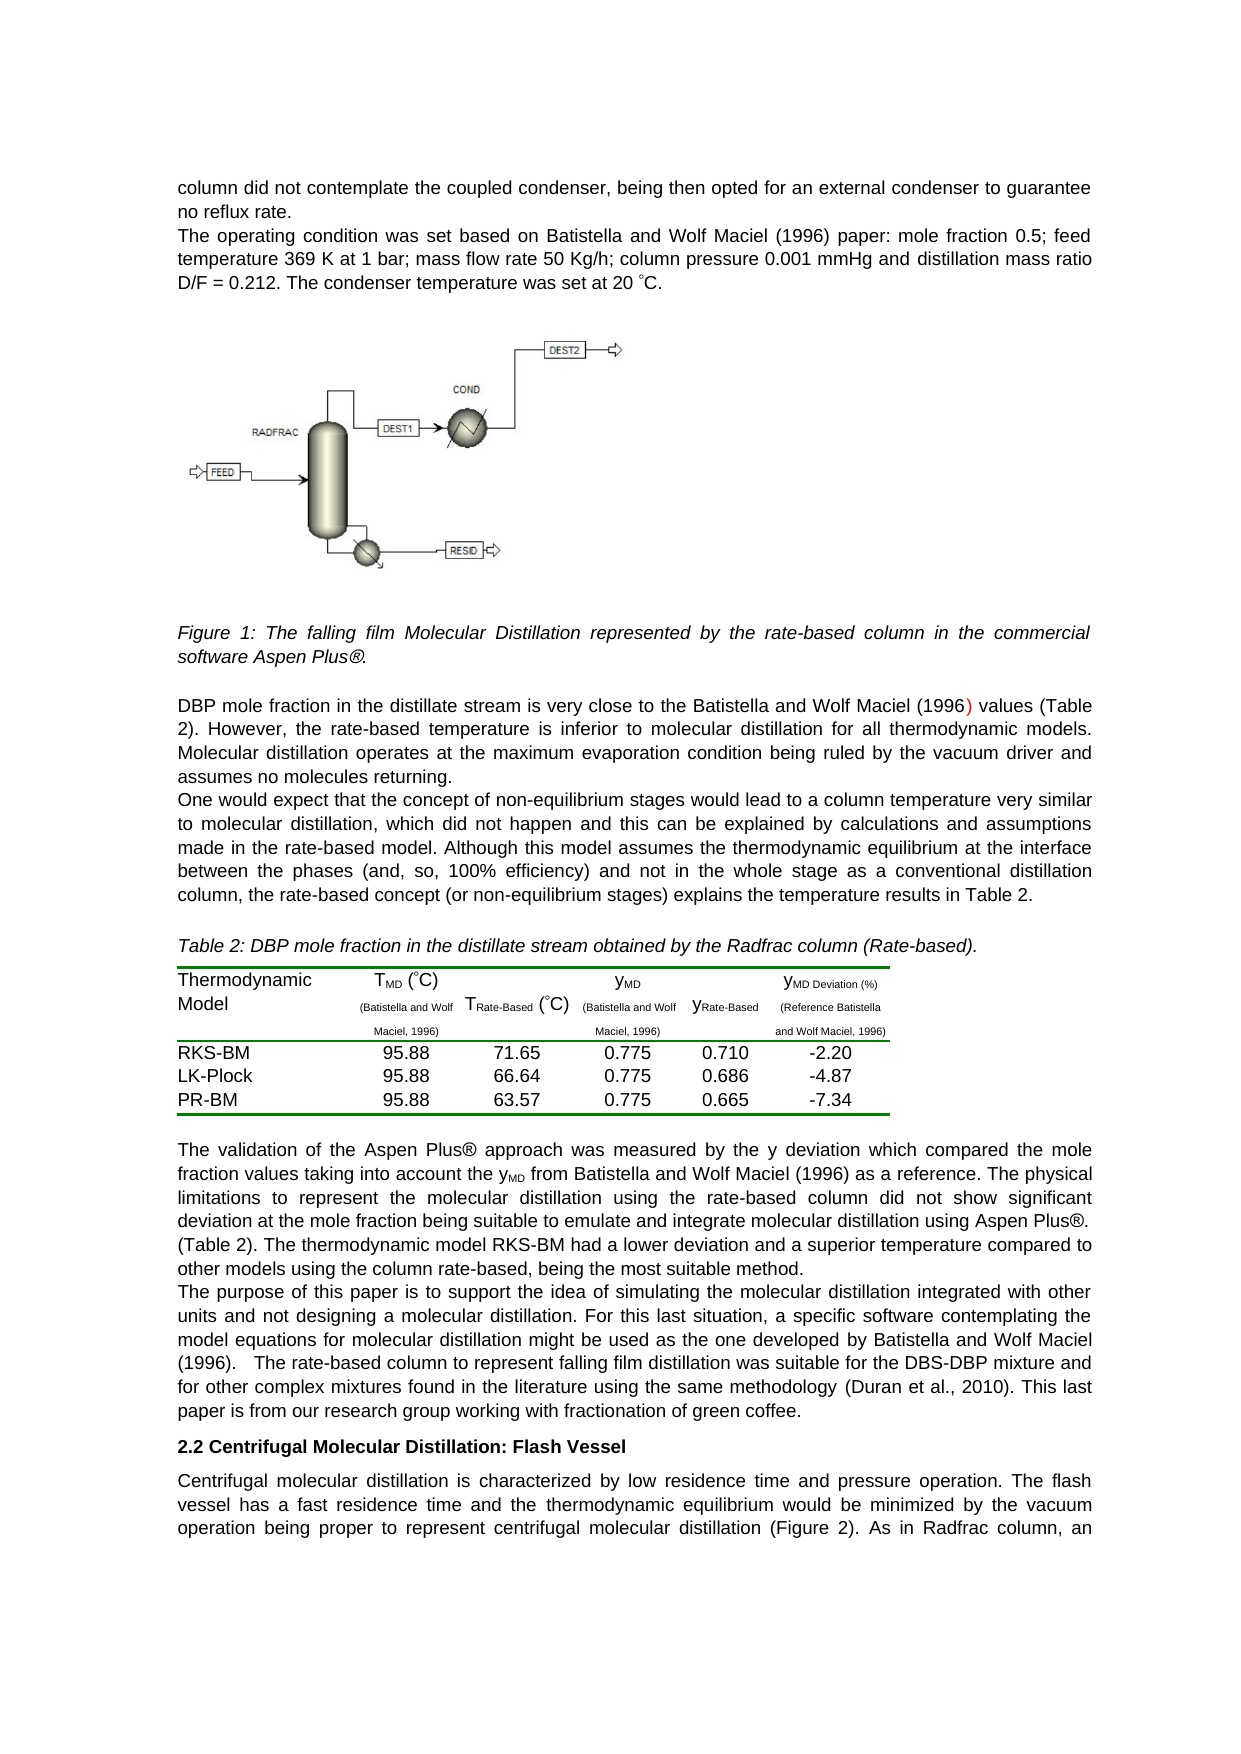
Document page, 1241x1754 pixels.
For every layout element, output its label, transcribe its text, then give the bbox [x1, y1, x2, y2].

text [177, 177, 1092, 222]
table_cell 0.710 [679, 1042, 771, 1065]
table_cell 0.775 [576, 1089, 679, 1112]
table_header TMD (C) (Batistella and Wolf Maciel, 1996) [354, 969, 458, 1040]
table_cell -2.20 [771, 1042, 889, 1065]
table_cell 71.65 [458, 1042, 576, 1065]
text The operating condition was set based on Batistella and Wolf Maciel (1996) paper: mole fraction 0.5; feed temperature 369 K at 1 bar; mass flow rate 50 Kg/h; column pressure 0.001 mmHg and distillation mass ratio D/F = 0.212. The condenser temperature was set at 20 C. [177, 224, 1092, 293]
table_cell -7.34 [771, 1089, 889, 1112]
table_cell 95.88 [354, 1089, 458, 1112]
table_header yMD Deviation (%) (Reference Batistella and Wolf Maciel, 1996) [771, 969, 889, 1040]
table_cell 0.775 [576, 1065, 679, 1089]
table_header yMD (Batistella and Wolf Maciel, 1996) [576, 969, 679, 1040]
text The purpose of this paper is to support the idea of simulating the molecular distillation integrated with other units and not designing a molecular distillation. For this last situation, a specific software contemplating the model equations for molecular distillation might be used as the one developed by Batistella and Wolf Maciel (1996). The rate-based column to represent falling film distillation was suitable for the DBS-DBP mixture and for other complex mixtures found in the literature using the same methodology (Duran et al., 2010). This last paper is from our research group working with fractionation of green coffee. [177, 1281, 1092, 1421]
table_cell 63.57 [458, 1089, 576, 1112]
table_cell PR-BM [177, 1089, 354, 1112]
title Table 2: DBP mole fraction in the distillate stream obtained by the Radfrac column (Rate-based). [177, 932, 1092, 957]
table_cell 0.665 [679, 1089, 771, 1112]
table_header Thermodynamic Model [177, 969, 354, 1040]
text Figure 1: The falling film Molecular Distillation represented by the rate-based column in the commercial software Aspen Plus. [177, 622, 1092, 667]
text (Table 2). The thermodynamic model RKS-BM had a lower deviation and a superior temperature compared to other models using the column rate-based, being the most suitable method. [177, 1234, 1092, 1279]
table_header yRate-Based [679, 969, 771, 1040]
picture [177, 320, 639, 596]
table_cell 66.64 [458, 1065, 576, 1089]
subtitle Centrifugal Molecular Distillation: Flash Vessel [177, 1436, 1092, 1457]
table_cell -4.87 [771, 1065, 889, 1089]
text One would expect that the concept of non-equilibrium stages would lead to a column temperature very similar to molecular distillation, which did not happen and this can be explained by calculations and assumptions made in the rate-based model. Although this model assumes the thermodynamic equilibrium at the interface between the phases (and, so, 100% efficiency) and not in the whole stage as a conventional distillation column, the rate-based concept (or non-equilibrium stages) explains the temperature results in Table 2. [177, 789, 1092, 905]
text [177, 1470, 1092, 1538]
table_cell RKS-BM [177, 1042, 354, 1065]
table_cell LK-Plock [177, 1065, 354, 1089]
text The validation of the Aspen Plus approach was measured by the y deviation which compared the mole fraction values taking into account the yMD from Batistella and Wolf Maciel (1996) as a reference. The physical limitations to represent the molecular distillation using the rate-based column did not show significant deviation at the mole fraction being suitable to emulate and integrate molecular distillation using Aspen Plus. [177, 1139, 1092, 1232]
table_cell 0.775 [576, 1042, 679, 1065]
table_cell 95.88 [354, 1065, 458, 1089]
table_cell 0.686 [679, 1065, 771, 1089]
text DBP mole fraction in the distillate stream is very close to the Batistella and Wolf Maciel (1996) values (Table 2). However, the rate-based temperature is inferior to molecular distillation for all thermodynamic models. Molecular distillation operates at the maximum evaporation condition being ruled by the vacuum driver and assumes no molecules returning. [177, 694, 1092, 787]
table_header TRate-Based (C) [458, 969, 576, 1040]
table_cell 95.88 [354, 1042, 458, 1065]
